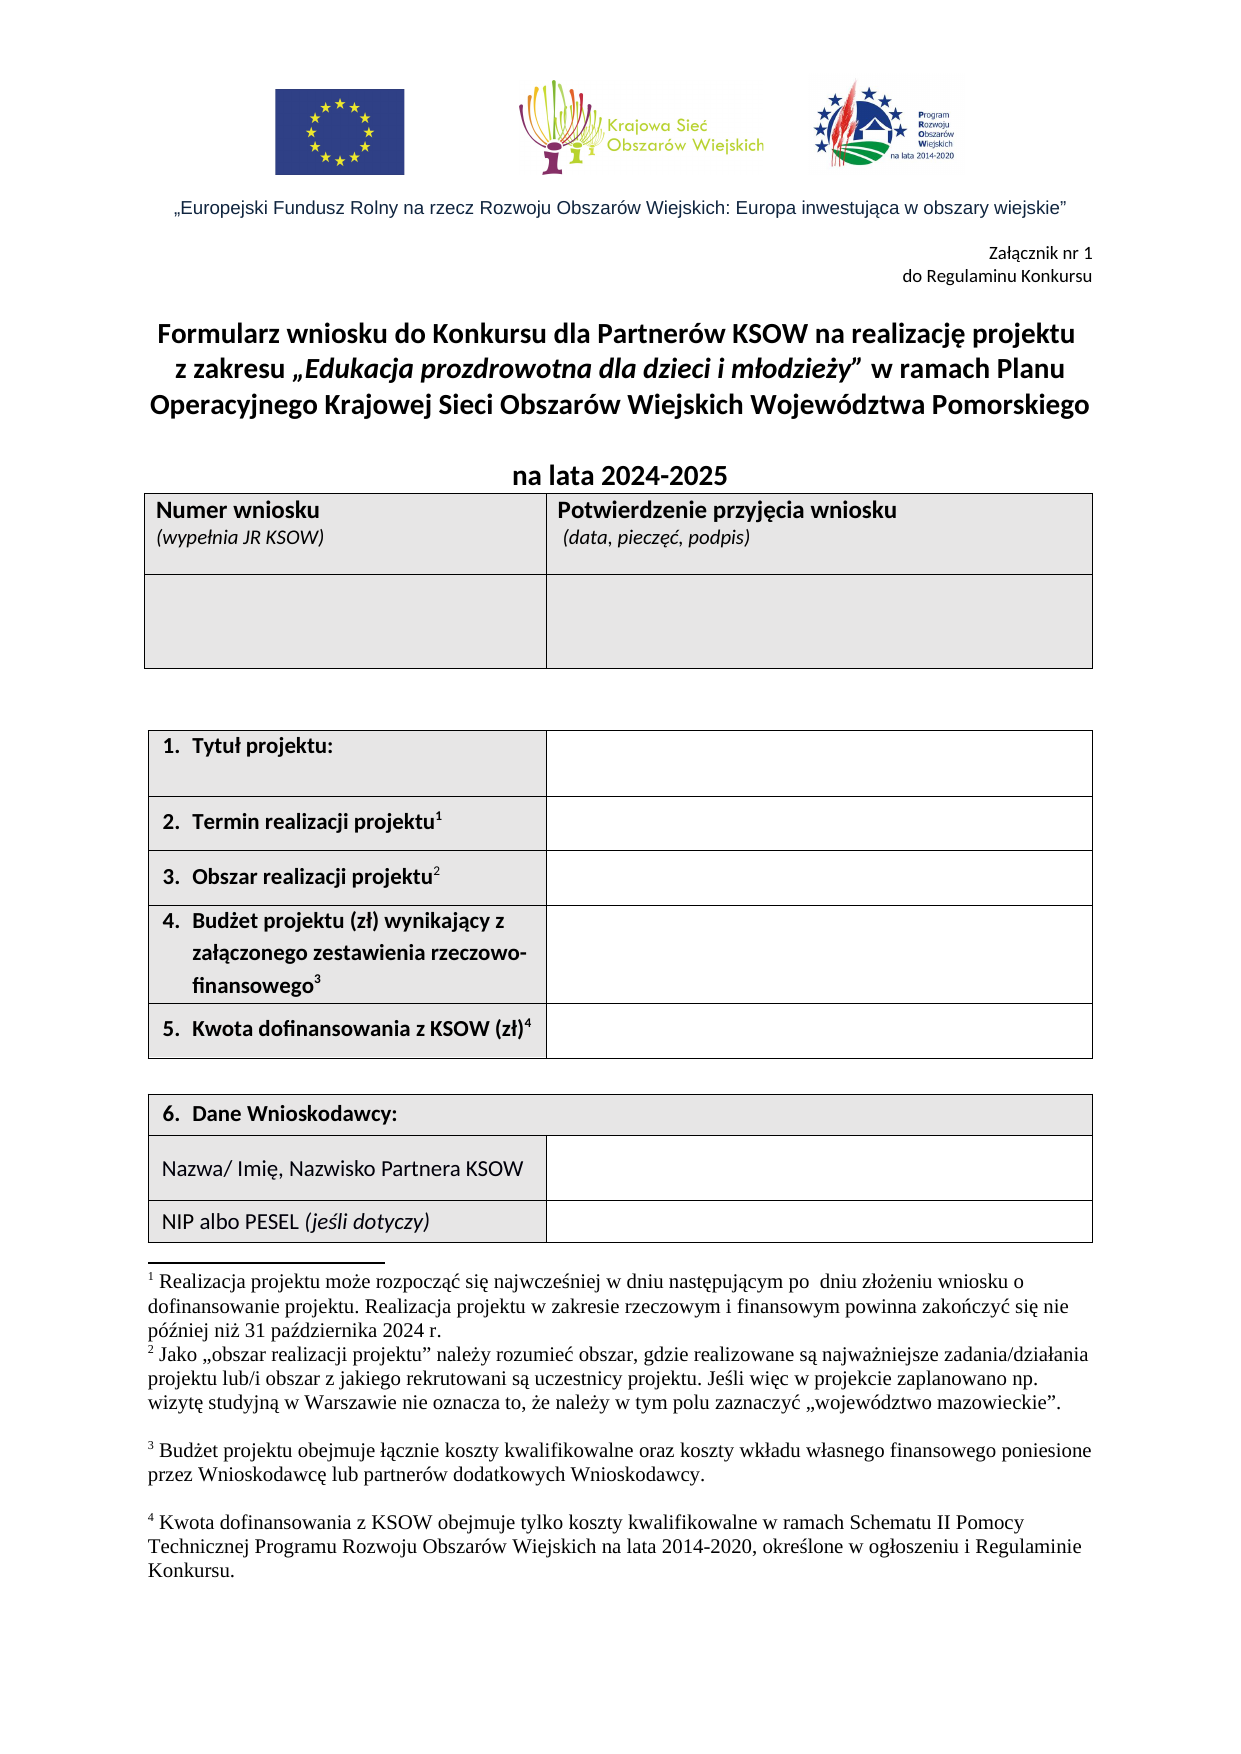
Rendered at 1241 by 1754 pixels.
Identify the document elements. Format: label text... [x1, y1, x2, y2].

table_cell [145, 575, 546, 668]
table_cell [547, 906, 1092, 1003]
table_header Potwierdzenie przyjęcia wniosku (data, pieczęć, podpis) [547, 494, 1092, 574]
text do Regulaminu Konkursu [148, 264, 1093, 287]
table_cell [547, 851, 1092, 905]
picture [275, 89, 405, 175]
table_cell [547, 1136, 1092, 1200]
table_cell [547, 797, 1092, 850]
table_header [547, 731, 1092, 796]
picture [807, 73, 965, 175]
picture [519, 80, 764, 175]
table_cell [547, 1004, 1092, 1057]
table_cell Kwota dofinansowania z KSOW (zł) [149, 1004, 546, 1057]
table_cell [547, 575, 1092, 668]
table_cell Nazwa/ Imię, Nazwisko Partnera KSOW [149, 1136, 546, 1200]
text Formularz wniosku do Konkursu dla Partnerów KSOW na realizację projektu z zakresu „Edukacja prozdrowotna dla dzieci i młodzieży” w ramach Planu Operacyjnego Krajowej Sieci Obszarów Wiejskich Województwa Pomorskiego na lata 2024-2025 [148, 315, 1093, 493]
table_cell [547, 1201, 1092, 1242]
text Załącznik nr 1 [148, 241, 1093, 264]
table_header Numer wniosku (wypełnia JR KSOW) [145, 494, 546, 574]
table_cell NIP albo PESEL (jeśli dotyczy) [149, 1201, 546, 1242]
table_header Tytuł projektu: [149, 731, 546, 796]
table_header Dane Wnioskodawcy: [149, 1095, 1092, 1135]
table_cell Termin realizacji projektu [149, 797, 546, 850]
table_cell Budżet projektu (zł) wynikający z załączonego zestawienia rzeczowo- finansowego [149, 906, 546, 1003]
table_cell Obszar realizacji projektu [149, 851, 546, 905]
